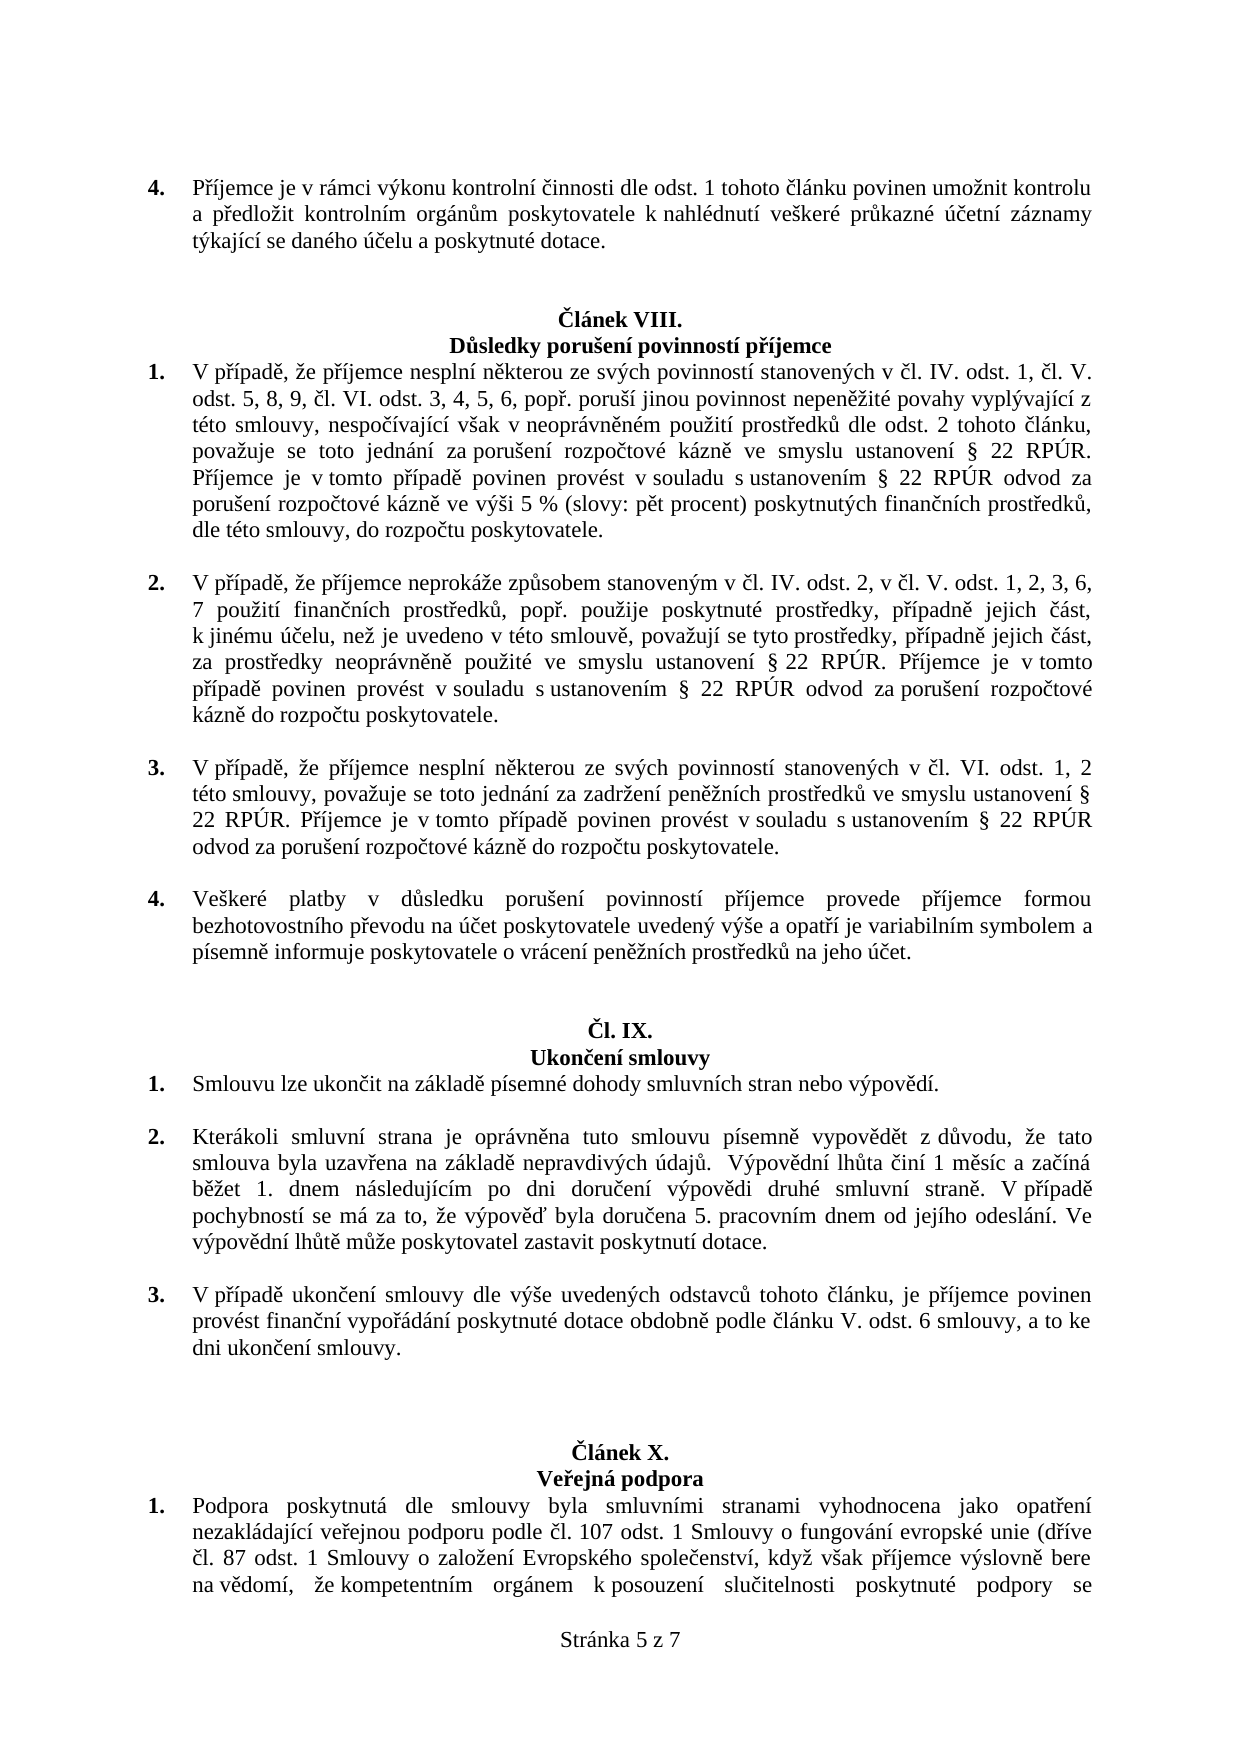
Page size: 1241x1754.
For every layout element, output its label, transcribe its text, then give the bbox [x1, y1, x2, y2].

text Důsledky porušení povinností příjemce [192, 332, 1093, 358]
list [148, 1492, 1093, 1597]
text Veřejná podpora [148, 1465, 1093, 1492]
list V případě ukončení smlouvy dle výše uvedených odstavců tohoto článku, je příjemce povinen provést finanční vypořádání poskytnuté dotace obdobně podle článku V. odst. 6 smlouvy, a to ke dni ukončení smlouvy. [148, 1281, 1093, 1360]
text Článek VIII. [148, 306, 1093, 332]
list V případě, že příjemce neprokáže způsobem stanoveným v čl. IV. odst. 2, v čl. V. odst. 1, 2, 3, 6, 7 použití finančních prostředků, popř. použije poskytnuté prostředky, případně jejich část, k jinému účelu, než je uvedeno v této smlouvě, považují se tyto prostředky, případně jejich část, za prostředky neoprávněně použité ve smyslu ustanovení § 22 RPÚR. Příjemce je v tomto případě povinen provést v souladu s ustanovením § 22 RPÚR odvod za porušení rozpočtové kázně do rozpočtu poskytovatele. [148, 569, 1093, 727]
text Článek X. [148, 1439, 1093, 1465]
text Ukončení smlouvy [148, 1044, 1093, 1070]
list Smlouvu lze ukončit na základě písemné dohody smluvních stran nebo výpovědí. [148, 1070, 1093, 1096]
text Čl. IX. [148, 1017, 1093, 1044]
list Veškeré platby v důsledku porušení povinností příjemce provede příjemce formou bezhotovostního převodu na účet poskytovatele uvedený výše a opatří je variabilním symbolem a písemně informuje poskytovatele o vrácení peněžních prostředků na jeho účet. [148, 886, 1093, 964]
list Kterákoli smluvní strana je oprávněna tuto smlouvu písemně vypovědět z důvodu, že tato smlouva byla uzavřena na základě nepravdivých údajů. Výpovědní lhůta činí 1 měsíc a začíná běžet 1. dnem následujícím po dni doručení výpovědi druhé smluvní straně. V případě pochybností se má za to, že výpověď byla doručena 5. pracovním dnem od jejího odeslání. Ve výpovědní lhůtě může poskytovatel zastavit poskytnutí dotace. [148, 1123, 1093, 1254]
list V případě, že příjemce nesplní některou ze svých povinností stanovených v čl. IV. odst. 1, čl. V. odst. 5, 8, 9, čl. VI. odst. 3, 4, 5, 6, popř. poruší jinou povinnost nepeněžité povahy vyplývající z této smlouvy, nespočívající však v neoprávněném použití prostředků dle odst. 2 tohoto článku, považuje se toto jednání za porušení rozpočtové kázně ve smyslu ustanovení § 22 RPÚR. Příjemce je v tomto případě povinen provést v souladu s ustanovením § 22 RPÚR odvod za porušení rozpočtové kázně ve výši 5 % (slovy: pět procent) poskytnutých finančních prostředků, dle této smlouvy, do rozpočtu poskytovatele. [148, 358, 1093, 543]
list Příjemce je v rámci výkonu kontrolní činnosti dle odst. 1 tohoto článku povinen umožnit kontrolu a předložit kontrolním orgánům poskytovatele k nahlédnutí veškeré průkazné účetní záznamy týkající se daného účelu a poskytnuté dotace. [148, 174, 1093, 253]
list V případě, že příjemce nesplní některou ze svých povinností stanovených v čl. VI. odst. 1, 2 této smlouvy, považuje se toto jednání za zadržení peněžních prostředků ve smyslu ustanovení § 22 RPÚR. Příjemce je v tomto případě povinen provést v souladu s ustanovením § 22 RPÚR odvod za porušení rozpočtové kázně do rozpočtu poskytovatele. [148, 754, 1093, 859]
